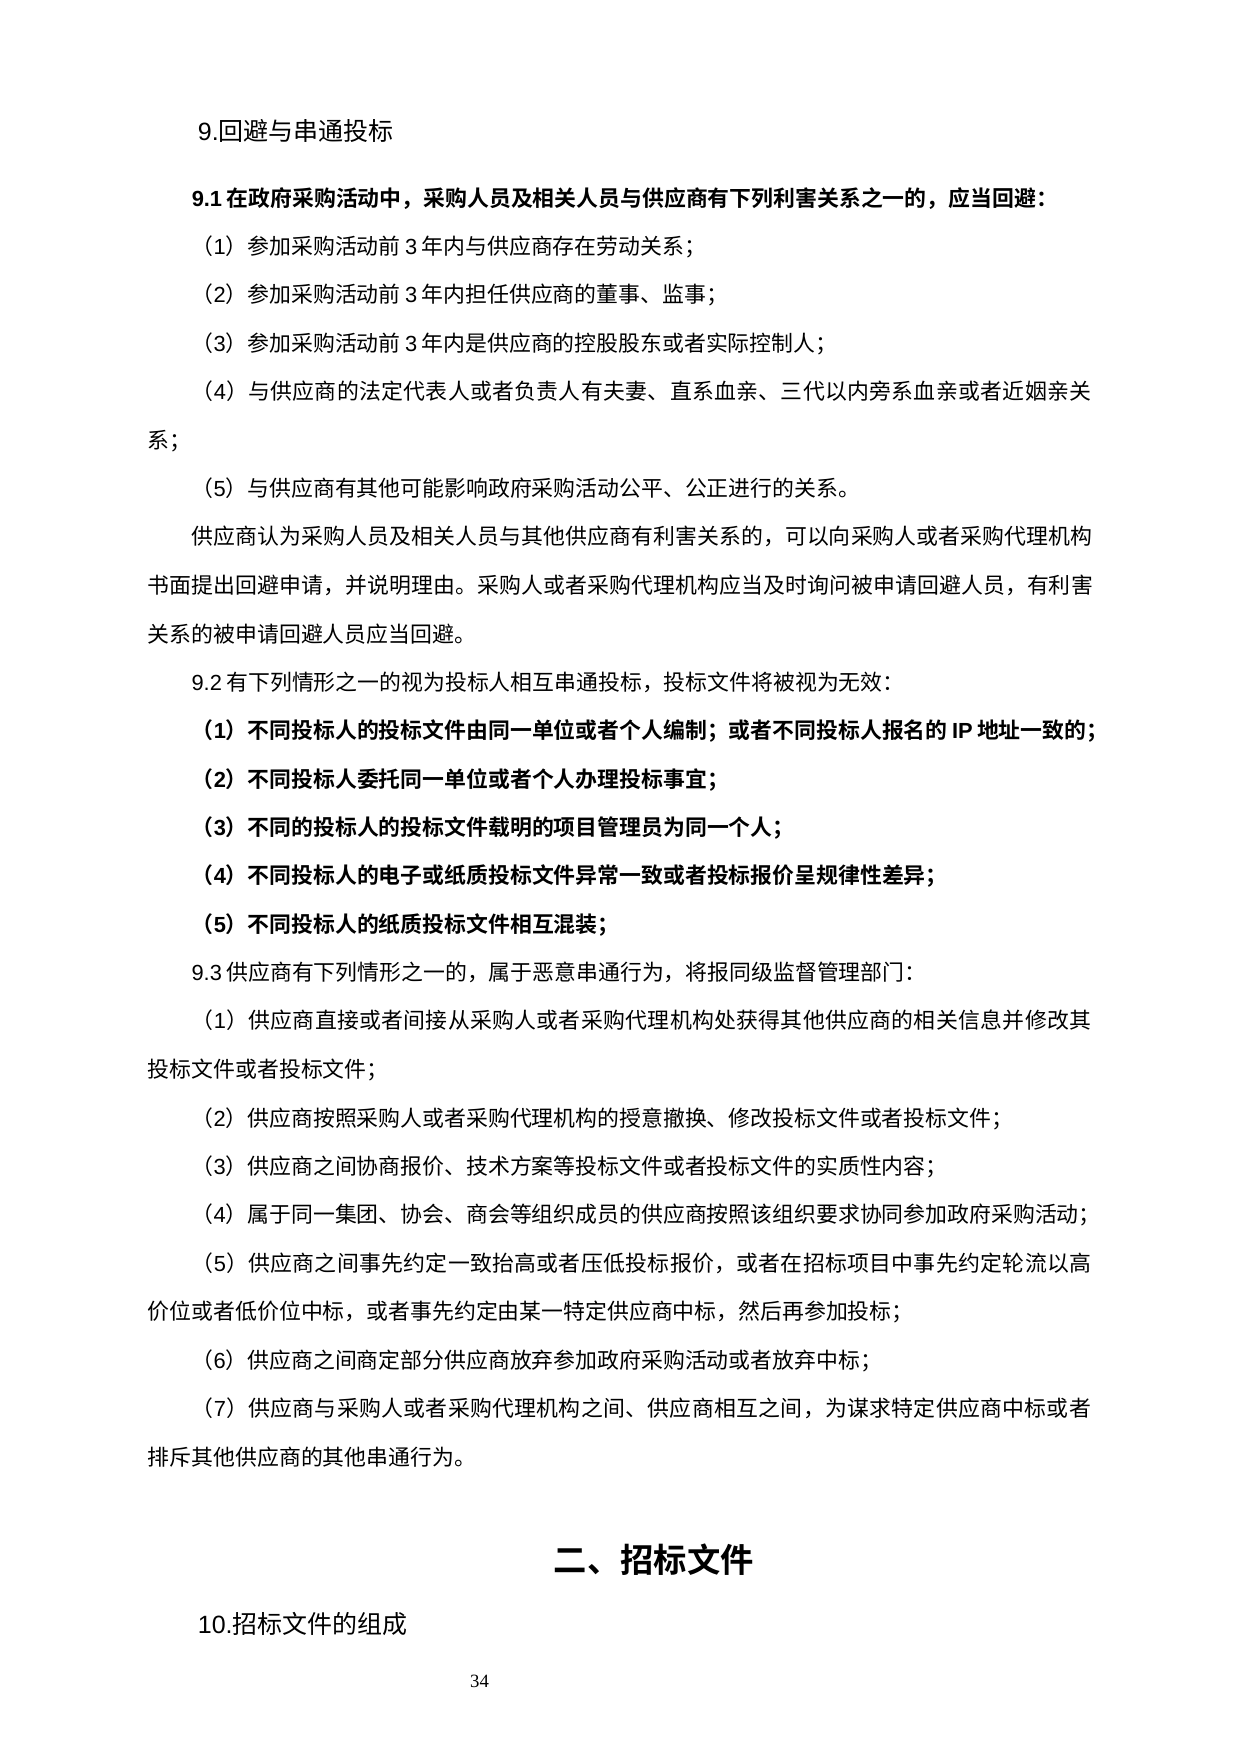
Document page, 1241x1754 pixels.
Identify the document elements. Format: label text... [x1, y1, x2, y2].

text （3）供应商之间协商报价、技术方案等投标文件或者投标文件的实质性内容； [148, 1148, 1093, 1181]
text （4）不同投标人的电子或纸质投标文件异常一致或者投标报价呈规律性差异； [148, 858, 1093, 891]
text （3）不同的投标人的投标文件载明的项目管理员为同一个人； [148, 810, 1093, 842]
text （2）不同投标人委托同一单位或者个人办理投标事宜； [148, 761, 1093, 794]
text 10.招标文件的组成 [148, 1590, 1093, 1655]
text （2）供应商按照采购人或者采购代理机构的授意撤换、修改投标文件或者投标文件； [148, 1100, 1093, 1133]
subtitle 二、招标文件 [148, 1525, 1093, 1590]
text （4）与供应商的法定代表人或者负责人有夫妻、直系血亲、三代以内旁系血亲或者近姻亲关系； [148, 373, 1093, 455]
text 9.3供应商有下列情形之一的，属于恶意串通行为，将报同级监督管理部门： [148, 955, 1093, 987]
text （3）参加采购活动前3年内是供应商的控股股东或者实际控制人； [148, 325, 1093, 358]
text （1）不同投标人的投标文件由同一单位或者个人编制；或者不同投标人报名的IP地址一致的； [148, 713, 1093, 746]
text （1）供应商直接或者间接从采购人或者采购代理机构处获得其他供应商的相关信息并修改其投标文件或者投标文件； [148, 1003, 1093, 1084]
text （1）参加采购活动前3年内与供应商存在劳动关系； [148, 228, 1093, 261]
text （7）供应商与采购人或者采购代理机构之间、供应商相互之间，为谋求特定供应商中标或者排斥其他供应商的其他串通行为。 [148, 1391, 1093, 1472]
text 供应商认为采购人员及相关人员与其他供应商有利害关系的，可以向采购人或者采购代理机构书面提出回避申请，并说明理由。采购人或者采购代理机构应当及时询问被申请回避人员，有利害关系的被申请回避人员应当回避。 [148, 519, 1093, 649]
text （5）供应商之间事先约定一致抬高或者压低投标报价，或者在招标项目中事先约定轮流以高价位或者低价位中标，或者事先约定由某一特定供应商中标，然后再参加投标； [148, 1245, 1093, 1326]
text （2）参加采购活动前3年内担任供应商的董事、监事； [148, 277, 1093, 309]
text （6）供应商之间商定部分供应商放弃参加政府采购活动或者放弃中标； [148, 1342, 1093, 1375]
text （5）不同投标人的纸质投标文件相互混装； [148, 906, 1093, 939]
text （4）属于同一集团、协会、商会等组织成员的供应商按照该组织要求协同参加政府采购活动； [148, 1197, 1093, 1229]
text 9.1在政府采购活动中，采购人员及相关人员与供应商有下列利害关系之一的，应当回避： [148, 180, 1093, 213]
text 9.回避与串通投标 [148, 97, 1093, 162]
text （5）与供应商有其他可能影响政府采购活动公平、公正进行的关系。 [148, 471, 1093, 503]
text 9.2有下列情形之一的视为投标人相互串通投标，投标文件将被视为无效： [148, 665, 1093, 697]
